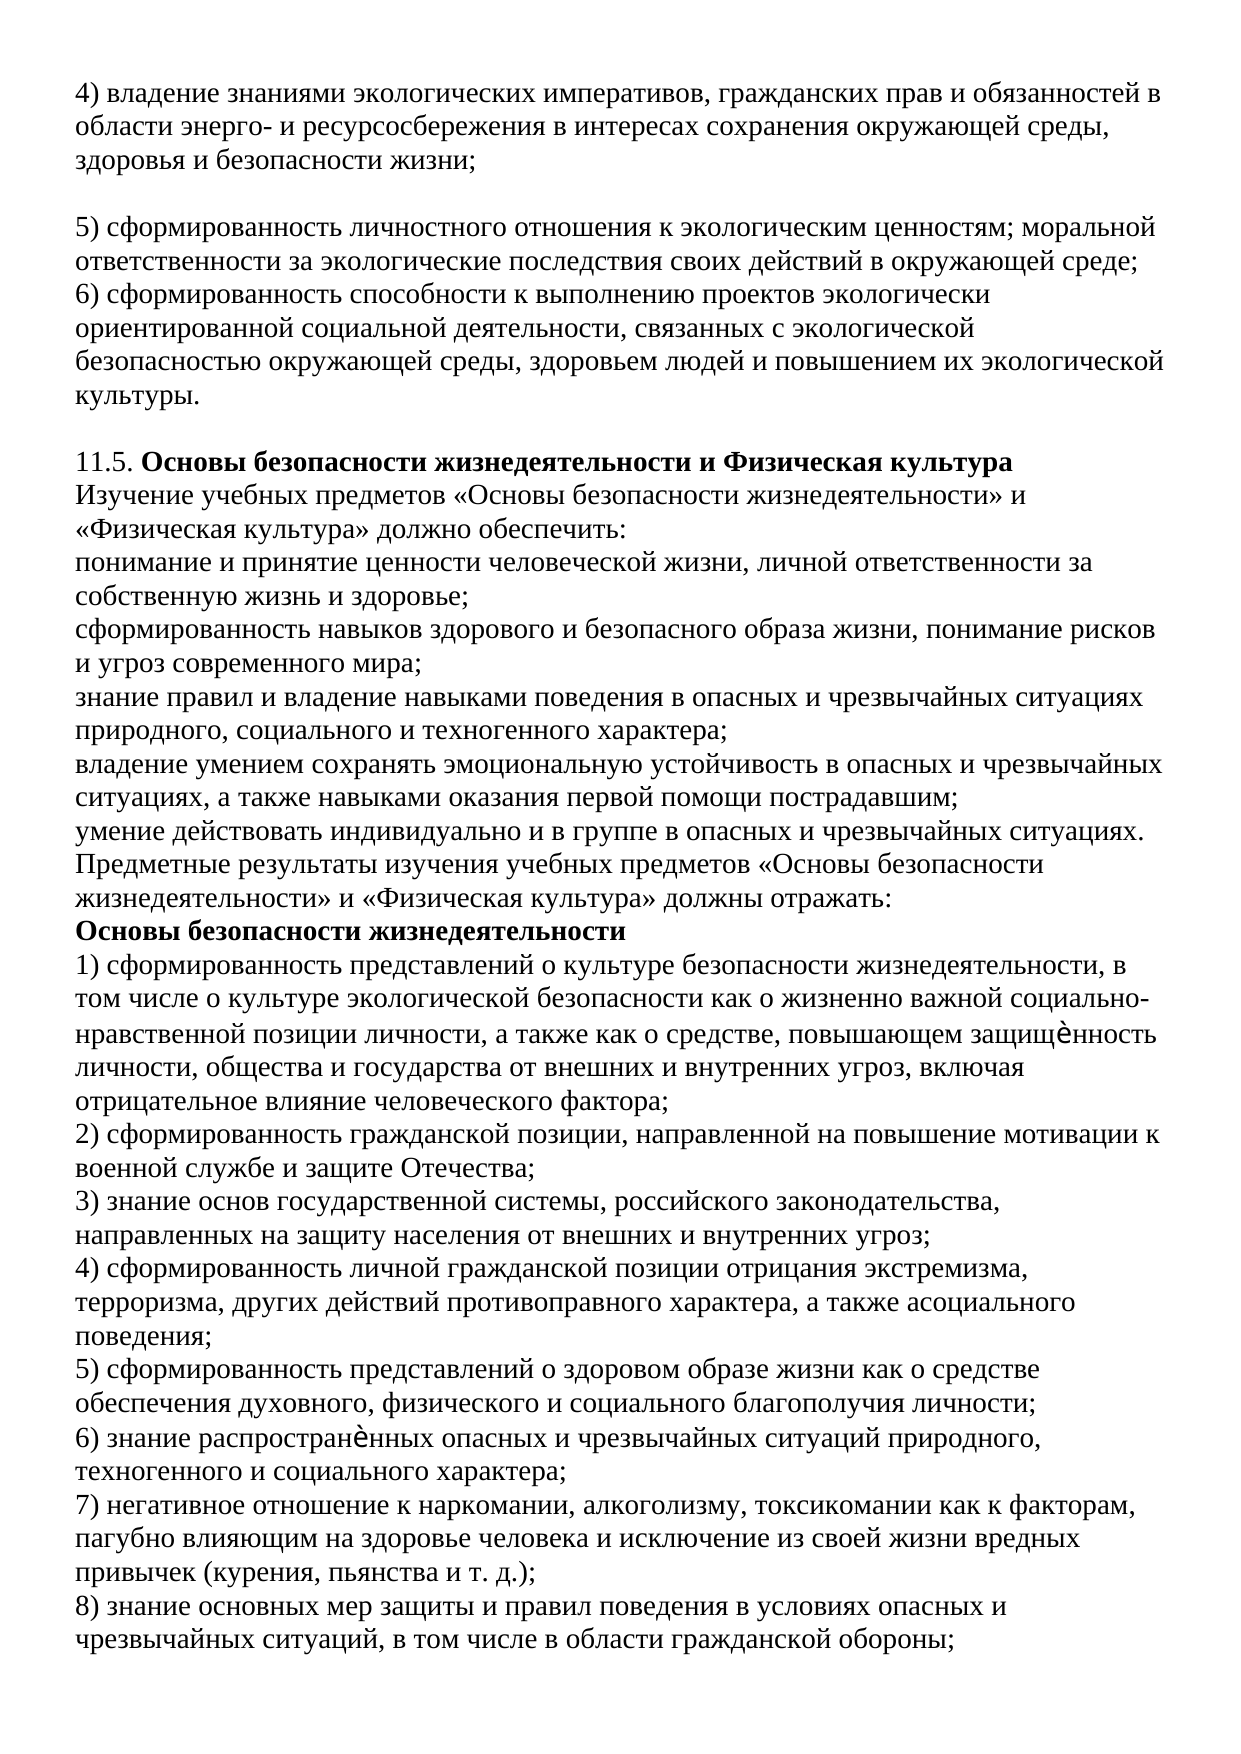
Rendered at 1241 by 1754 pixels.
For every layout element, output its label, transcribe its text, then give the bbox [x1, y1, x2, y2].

text Изучение учебных предметов «Основы безопасности жизнедеятельности» и «Физическая культура» должно обеспечить: [75, 477, 1165, 544]
text 4) сформированность личной гражданской позиции отрицания экстремизма, терроризма, других действий противоправного характера, а также асоциального поведения; [75, 1251, 1165, 1351]
text 6) знание распространѐнных опасных и чрезвычайных ситуаций природного, техногенного и социального характера; [75, 1418, 1165, 1487]
text 4) владение знаниями экологических императивов, гражданских прав и обязанностей в области энерго- и ресурсосбережения в интересах сохранения окружающей среды, здоровья и безопасности жизни; [75, 75, 1165, 176]
text Основы безопасности жизнедеятельности [75, 913, 1165, 947]
text 2) сформированность гражданской позиции, направленной на повышение мотивации к военной службе и защите Отечества; [75, 1116, 1165, 1183]
text 3) знание основ государственной системы, российского законодательства, направленных на защиту населения от внешних и внутренних угроз; [75, 1183, 1165, 1251]
text понимание и принятие ценности человеческой жизни, личной ответственности за собственную жизнь и здоровье; [75, 544, 1165, 612]
text 8) знание основных мер защиты и правил поведения в условиях опасных и чрезвычайных ситуаций, в том числе в области гражданской обороны; [75, 1588, 1165, 1655]
text знание правил и владение навыками поведения в опасных и чрезвычайных ситуациях природного, социального и техногенного характера; [75, 679, 1165, 746]
text 7) негативное отношение к наркомании, алкоголизму, токсикомании как к факторам, пагубно влияющим на здоровье человека и исключение из своей жизни вредных привычек (курения, пьянства и т. д.); [75, 1487, 1165, 1588]
text 1) сформированность представлений о культуре безопасности жизнедеятельности, в том числе о культуре экологической безопасности как о жизненно важной социально-нравственной позиции личности, а также как о средстве, повышающем защищѐнность личности, общества и государства от внешних и внутренних угроз, включая отрицательное влияние человеческого фактора; [75, 947, 1165, 1116]
text сформированность навыков здорового и безопасного образа жизни, понимание рисков и угроз современного мира; [75, 612, 1165, 679]
text 6) сформированность способности к выполнению проектов экологически ориентированной социальной деятельности, связанных с экологической безопасностью окружающей среды, здоровьем людей и повышением их экологической культуры. [75, 276, 1165, 410]
text 5) сформированность личностного отношения к экологическим ценностям; моральной ответственности за экологические последствия своих действий в окружающей среде; [75, 209, 1165, 276]
text 5) сформированность представлений о здоровом образе жизни как о средстве обеспечения духовного, физического и социального благополучия личности; [75, 1351, 1165, 1418]
text 11.5. Основы безопасности жизнедеятельности и Физическая культура [75, 444, 1165, 477]
text владение умением сохранять эмоциональную устойчивость в опасных и чрезвычайных ситуациях, а также навыками оказания первой помощи пострадавшим; [75, 746, 1165, 813]
text умение действовать индивидуально и в группе в опасных и чрезвычайных ситуациях. [75, 813, 1165, 846]
text Предметные результаты изучения учебных предметов «Основы безопасности жизнедеятельности» и «Физическая культура» должны отражать: [75, 846, 1165, 913]
